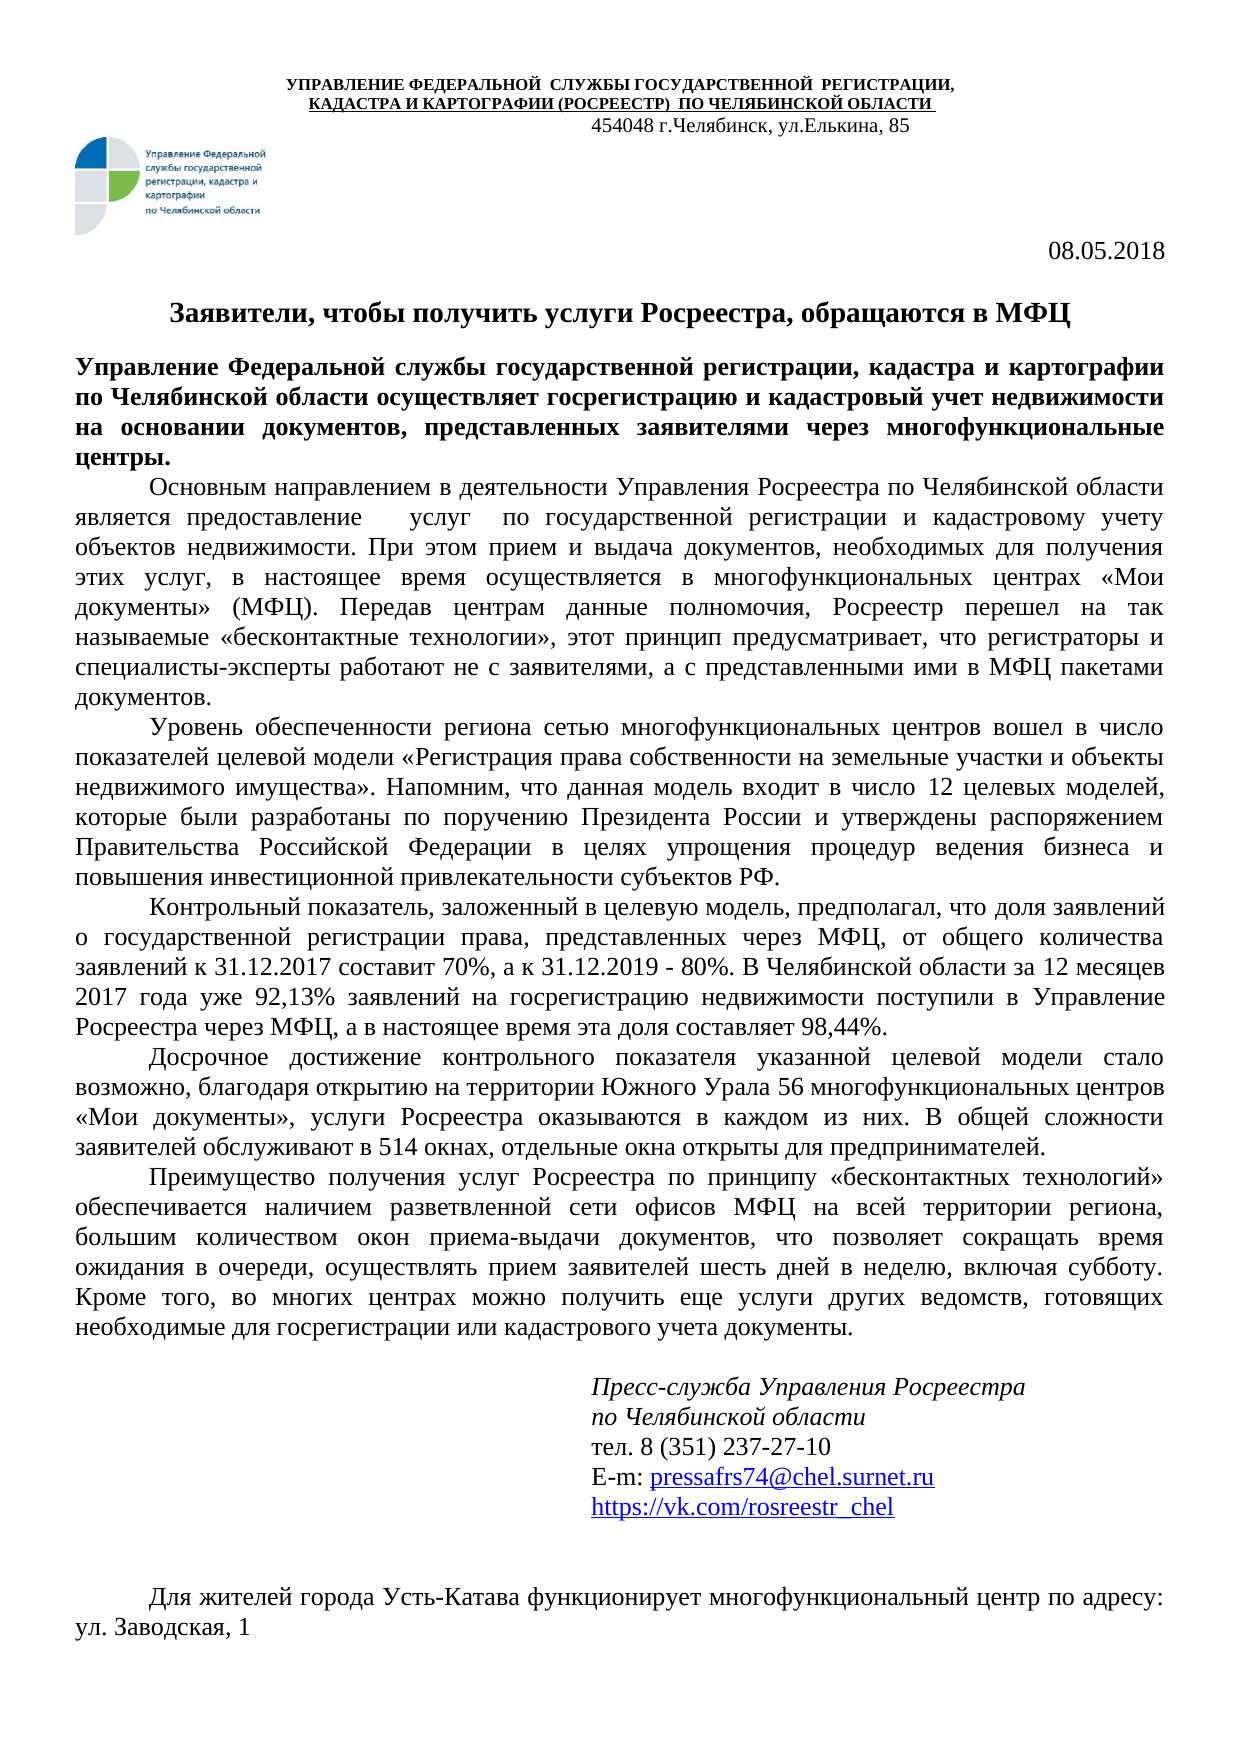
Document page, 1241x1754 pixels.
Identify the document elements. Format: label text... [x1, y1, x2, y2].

text https://vk.com/rosreestr_chel [517, 1491, 1165, 1521]
text Досрочное достижение контрольного показателя указанной целевой модели стало возможно, благодаря открытию на территории Южного Урала 56 многофункциональных центров «Мои документы», услуги Росреестра оказываются в каждом из них. В общей сложности заявителей обслуживают в 514 окнах, отдельные окна открыты для предпринимателей. [75, 1041, 1165, 1161]
text Уровень обеспеченности региона сетью многофункциональных центров вошел в число показателей целевой модели «Регистрация права собственности на земельные участки и объекты недвижимого имущества». Напомним, что данная модель входит в число 12 целевых моделей, которые были разработаны по поручению Президента России и утверждены распоряжением Правительства Российской Федерации в целях упрощения процедур ведения бизнеса и повышения инвестиционной привлекательности субъектов РФ. [75, 711, 1165, 891]
text Основным направлением в деятельности Управления Росреестра по Челябинской области является предоставление услуг по государственной регистрации и кадастровому учету объектов недвижимости. При этом прием и выдача документов, необходимых для получения этих услуг, в настоящее время осуществляется в многофункциональных центрах «Мои документы» (МФЦ). Передав центрам данные полномочия, Росреестр перешел на так называемые «бесконтактные технологии», этот принцип предусматривает, что регистраторы и специалисты-эксперты работают не с заявителями, а с представленными ими в МФЦ пакетами документов. [75, 471, 1165, 711]
text тел. 8 (351) 237-27-10 E-m: pressafrs74@chel.surnet.ru [75, 1431, 1165, 1491]
text Управление Федеральной службы государственной регистрации, кадастра и картографии по Челябинской области осуществляет госрегистрацию и кадастровый учет недвижимости на основании документов, представленных заявителями через многофункциональные центры. [75, 351, 1165, 471]
text Для жителей города Усть-Катава функционирует многофункциональный центр по адресу: ул. Заводская, 1 [75, 1581, 1165, 1641]
text УПРАВЛЕНИЕ ФЕДЕРАЛЬНОЙ СЛУЖБЫ ГОСУДАРСТВЕННОЙ РЕГИСТРАЦИИ, [75, 75, 1165, 94]
text Преимущество получения услуг Росреестра по принципу «бесконтактных технологий» обеспечивается наличием разветвленной сети офисов МФЦ на всей территории региона, большим количеством окон приема-выдачи документов, что позволяет сокращать время ожидания в очереди, осуществлять прием заявителей шесть дней в неделю, включая субботу. Кроме того, во многих центрах можно получить еще услуги других ведомств, готовящих необходимые для госрегистрации или кадастрового учета документы. [75, 1161, 1165, 1341]
text по Челябинской области [517, 1401, 1165, 1431]
text КАДАСТРА И КАРТОГРАФИИ (РОСРЕЕСТР) ПО ЧЕЛЯБИНСКОЙ ОБЛАСТИ [75, 94, 1165, 113]
text Пресс-служба Управления Росреестра [591, 1371, 1165, 1401]
text Заявители, чтобы получить услуги Росреестра, обращаются в МФЦ [75, 295, 1165, 328]
text 08.05.2018 [75, 235, 1165, 265]
text Контрольный показатель, заложенный в целевую модель, предполагал, что доля заявлений о государственной регистрации права, представленных через МФЦ, от общего количества заявлений к 31.12.2017 составит 70%, а к 31.12.2019 - 80%. В Челябинской области за 12 месяцев 2017 года уже 92,13% заявлений на госрегистрацию недвижимости поступили в Управление Росреестра через МФЦ, а в настоящее время эта доля составляет 98,44%. [75, 891, 1165, 1041]
picture [75, 137, 268, 235]
text 454048 г.Челябинск, ул.Елькина, 85 [75, 113, 1165, 137]
